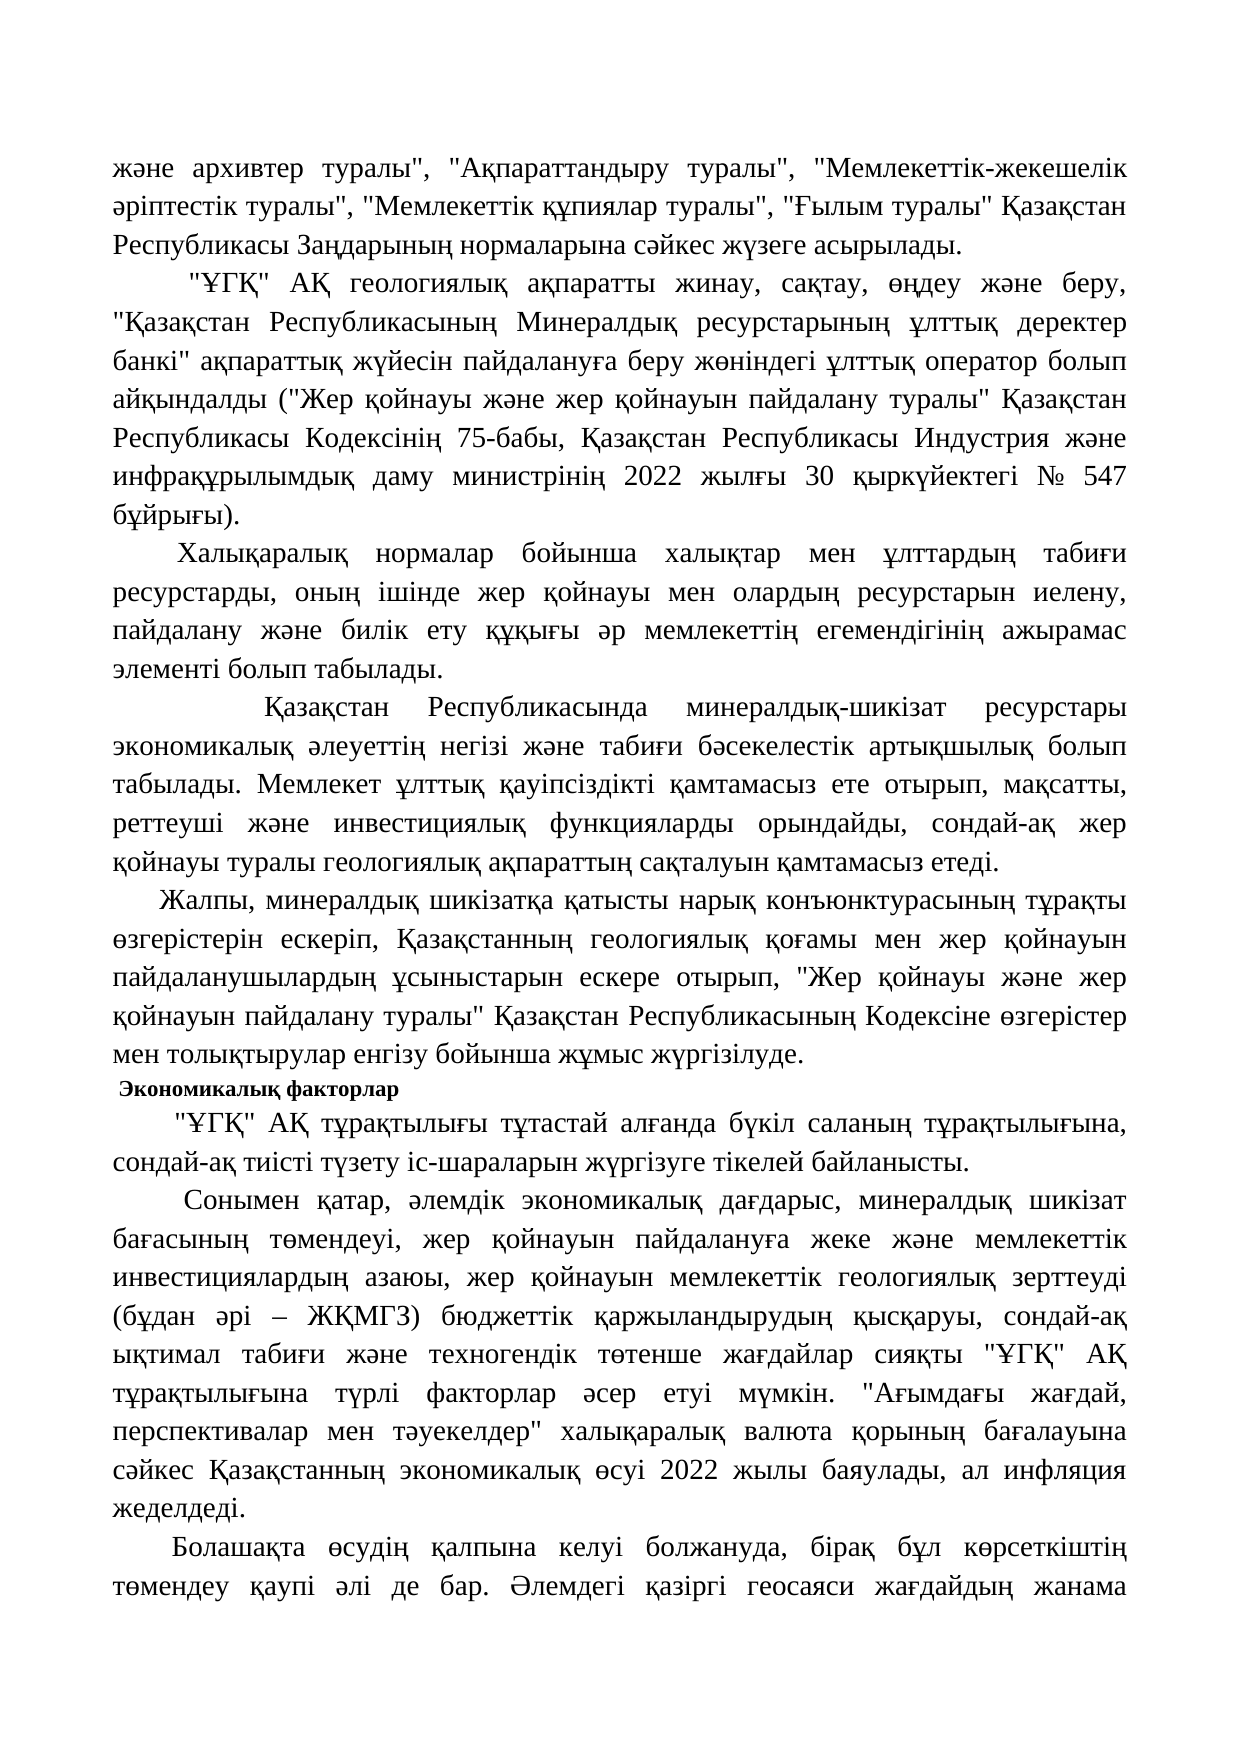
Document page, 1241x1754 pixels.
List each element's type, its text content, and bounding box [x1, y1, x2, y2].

text Қазақстан Республикасында минералдық-шикізат ресурстары экономикалық әлеуеттің негізі және табиғи бәсекелестік артықшылық болып табылады. Мемлекет ұлттық қауіпсіздікті қамтамасыз ете отырып, мақсатты, реттеуші және инвестициялық функцияларды орындайды, сондай-ақ жер қойнауы туралы геологиялық ақпараттың сақталуын қамтамасыз етеді. [112, 689, 1128, 877]
text Жалпы, минералдық шикізатқа қатысты нарық конъюнктурасының тұрақты өзгерістерін ескеріп, Қазақстанның геологиялық қоғамы мен жер қойнауын пайдаланушылардың ұсыныстарын ескере отырып, "Жер қойнауы және жер қойнауын пайдалану туралы" Қазақстан Республикасының Кодексіне өзгерістер мен толықтырулар енгізу бойынша жұмыс жүргізілуде. [112, 882, 1128, 1070]
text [112, 150, 1128, 261]
text Халықаралық нормалар бойынша халықтар мен ұлттардың табиғи ресурстарды, оның ішінде жер қойнауы мен олардың ресурстарын иелену, пайдалану және билік ету құқығы әр мемлекеттің егемендігінің ажырамас элементі болып табылады. [112, 535, 1128, 684]
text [112, 1529, 1128, 1601]
text Сонымен қатар, әлемдік экономикалық дағдарыс, минералдық шикізат бағасының төмендеуі, жер қойнауын пайдалануға жеке және мемлекеттік инвестициялардың азаюы, жер қойнауын мемлекеттік геологиялық зерттеуді (бұдан әрі – ЖҚМГЗ) бюджеттік қаржыландырудың қысқаруы, сондай-ақ ықтимал табиғи және техногендік төтенше жағдайлар сияқты "ҰГҚ" АҚ тұрақтылығына түрлі факторлар әсер етуі мүмкін. "Ағымдағы жағдай, перспективалар мен тәуекелдер" халықаралық валюта қорының бағалауына сәйкес Қазақстанның экономикалық өсуі 2022 жылы баяулады, ал инфляция жеделдеді. [112, 1182, 1128, 1524]
text "ҰГҚ" АҚ тұрақтылығы тұтастай алғанда бүкіл саланың тұрақтылығына, сондай-ақ тиісті түзету іс-шараларын жүргізуге тікелей байланысты. [112, 1105, 1128, 1177]
text "ҰГҚ" АҚ геологиялық ақпаратты жинау, сақтау, өңдеу және беру, "Қазақстан Республикасының Минералдық ресурстарының ұлттық деректер банкі" ақпараттық жүйесін пайдалануға беру жөніндегі ұлттық оператор болып айқындалды ("Жер қойнауы және жер қойнауын пайдалану туралы" Қазақстан Республикасы Кодексінің 75-бабы, Қазақстан Республикасы Индустрия және инфрақұрылымдық даму министрінің 2022 жылғы 30 қыркүйектегі № 547 бұйрығы). [112, 266, 1128, 530]
text Экономикалық факторлар [112, 1075, 1128, 1101]
